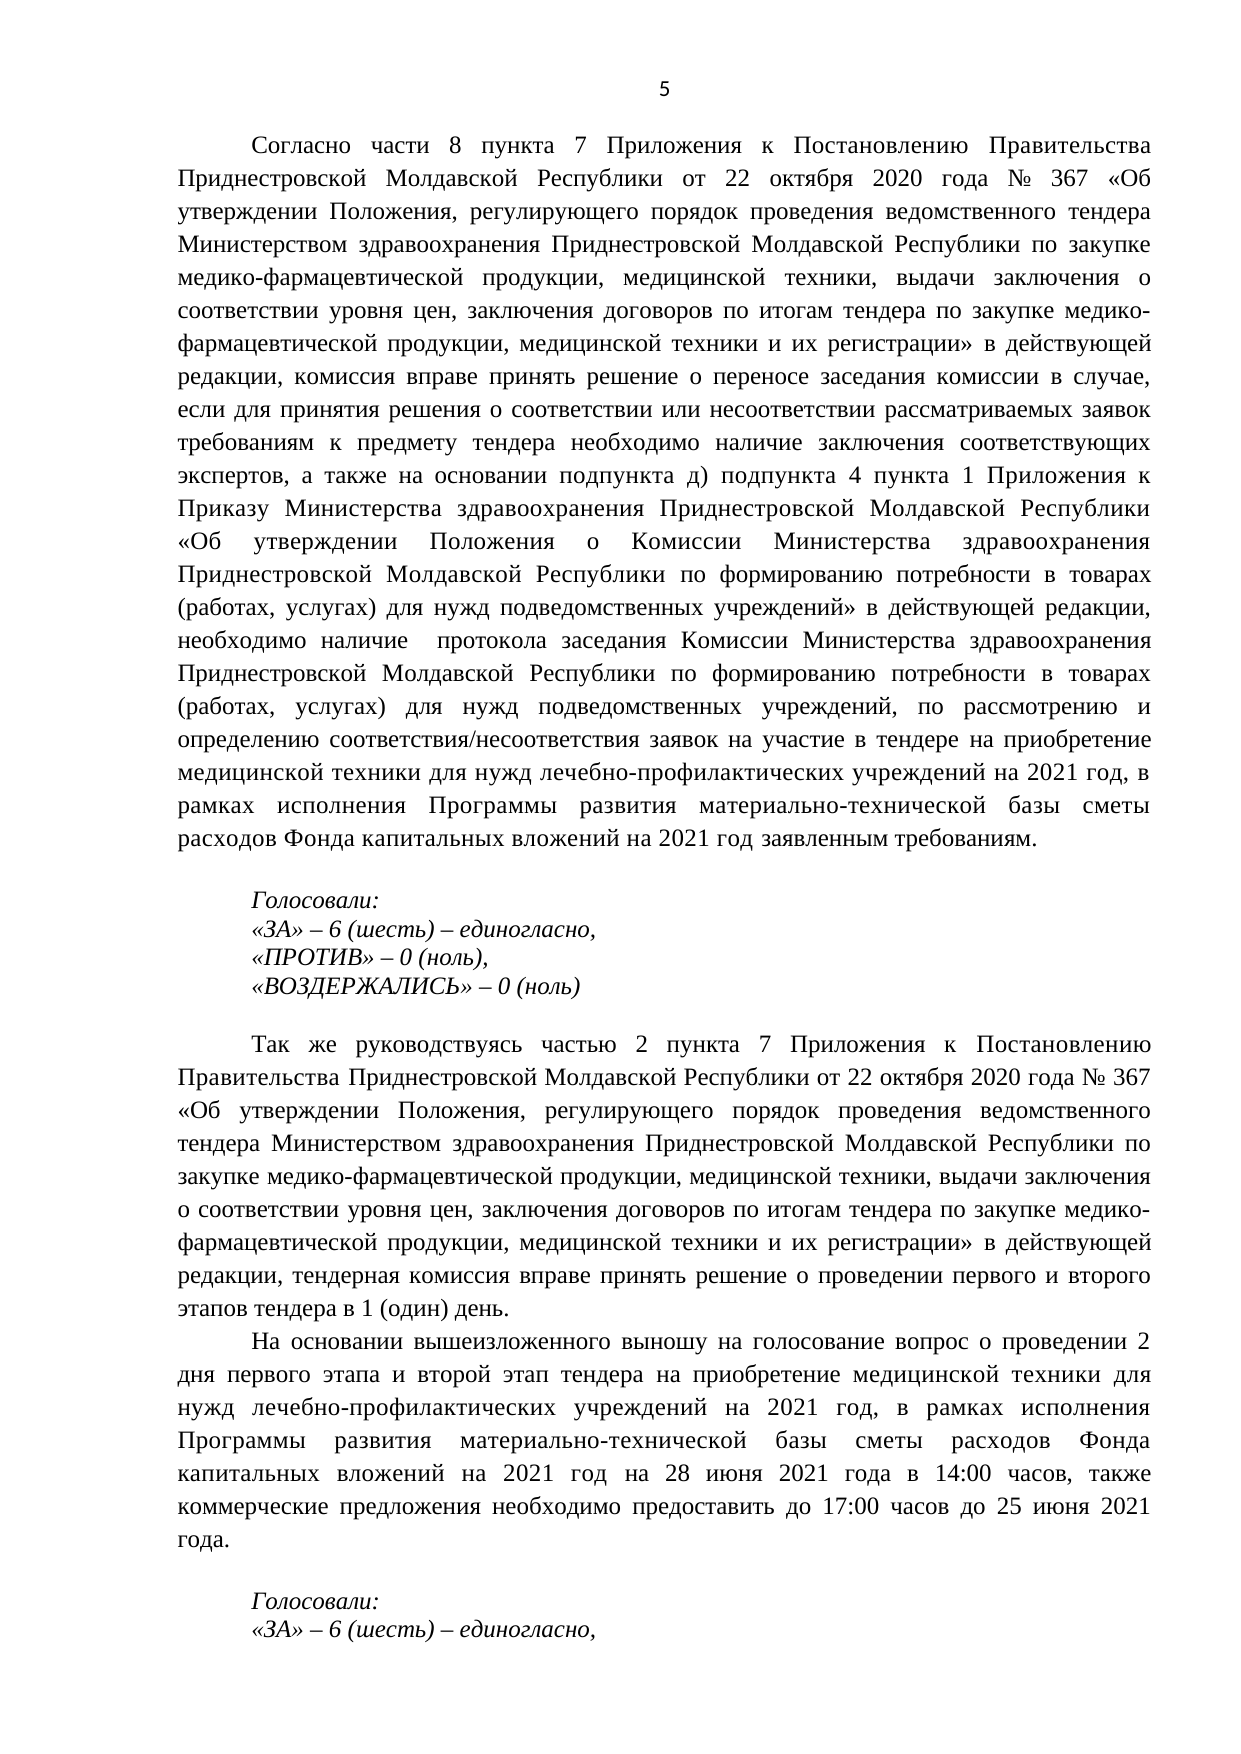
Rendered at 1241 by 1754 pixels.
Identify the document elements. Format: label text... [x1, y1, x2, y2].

text Голосовали: [177, 1586, 1152, 1614]
text «ВОЗДЕРЖАЛИСЬ» – 0 (ноль) [177, 971, 1152, 1000]
text «ПРОТИВ» – 0 (ноль), [177, 942, 1152, 971]
text «ЗА» – 6 (шесть) – единогласно, [177, 1614, 1152, 1643]
text «ЗА» – 6 (шесть) – единогласно, [177, 914, 1152, 942]
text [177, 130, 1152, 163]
text Голосовали: [177, 885, 1152, 914]
text Согласно части 8 пункта 7 Приложения к Постановлению Правительства Приднестровской Молдавской Республики от 22 октября 2020 года № 367 «Об утверждении Положения, регулирующего порядок проведения ведомственного тендера Министерством здравоохранения Приднестровской Молдавской Республики по закупке медико-фармацевтической продукции, медицинской техники, выдачи заключения о соответствии уровня цен, заключения договоров по итогам тендера по закупке медико-фармацевтической продукции, медицинской техники и их регистрации» в действующей редакции, комиссия вправе принять решение о переносе заседания комиссии в случае, если для принятия решения о соответствии или несоответствии рассматриваемых заявок требованиям к предмету тендера необходимо наличие заключения соответствующих экспертов, а также на основании подпункта д) подпункта 4 пункта 1 Приложения к Приказу Министерства здравоохранения Приднестровской Молдавской Республики «Об утверждении Положения о Комиссии Министерства здравоохранения Приднестровской Молдавской Республики по формированию потребности в товарах (работах, услугах) для нужд подведомственных учреждений» в действующей редакции, необходимо наличие протокола заседания Комиссии Министерства здравоохранения Приднестровской Молдавской Республики по формированию потребности в товарах (работах, услугах) для нужд подведомственных учреждений, по рассмотрению и определению соответствия/несоответствия заявок на участие в тендере на приобретение медицинской техники для нужд лечебно-профилактических учреждений на 2021 год, в рамках исполнения Программы развития материально-технической базы сметы расходов Фонда капитальных вложений на 2021 год заявленным требованиям. [177, 324, 1152, 852]
text На основании вышеизложенного выношу на голосование вопрос о проведении 2 дня первого этапа и второй этап тендера на приобретение медицинской техники для нужд лечебно-профилактических учреждений на 2021 год, в рамках исполнения Программы развития материально-технической базы сметы расходов Фонда капитальных вложений на 2021 год на 28 июня 2021 года в 14:00 часов, также коммерческие предложения необходимо предоставить до 17:00 часов до 25 июня 2021 года. [177, 1326, 1152, 1553]
text Так же руководствуясь частью 2 пункта 7 Приложения к Постановлению Правительства Приднестровской Молдавской Республики от 22 октября 2020 года № 367 «Об утверждении Положения, регулирующего порядок проведения ведомственного тендера Министерством здравоохранения Приднестровской Молдавской Республики по закупке медико-фармацевтической продукции, медицинской техники, выдачи заключения о соответствии уровня цен, заключения договоров по итогам тендера по закупке медико-фармацевтической продукции, медицинской техники и их регистрации» в действующей редакции, тендерная комиссия вправе принять решение о проведении первого и второго этапов тендера в 1 (один) день. [177, 1029, 1152, 1095]
text Так же руководствуясь частью 2 пункта 7 Приложения к Постановлению Правительства Приднестровской Молдавской Республики от 22 октября 2020 года № 367 «Об утверждении Положения, регулирующего порядок проведения ведомственного тендера Министерством здравоохранения Приднестровской Молдавской Республики по закупке медико-фармацевтической продукции, медицинской техники, выдачи заключения о соответствии уровня цен, заключения договоров по итогам тендера по закупке медико-фармацевтической продукции, медицинской техники и их регистрации» в действующей редакции, тендерная комиссия вправе принять решение о проведении первого и второго этапов тендера в 1 (один) день. [177, 1223, 1152, 1322]
